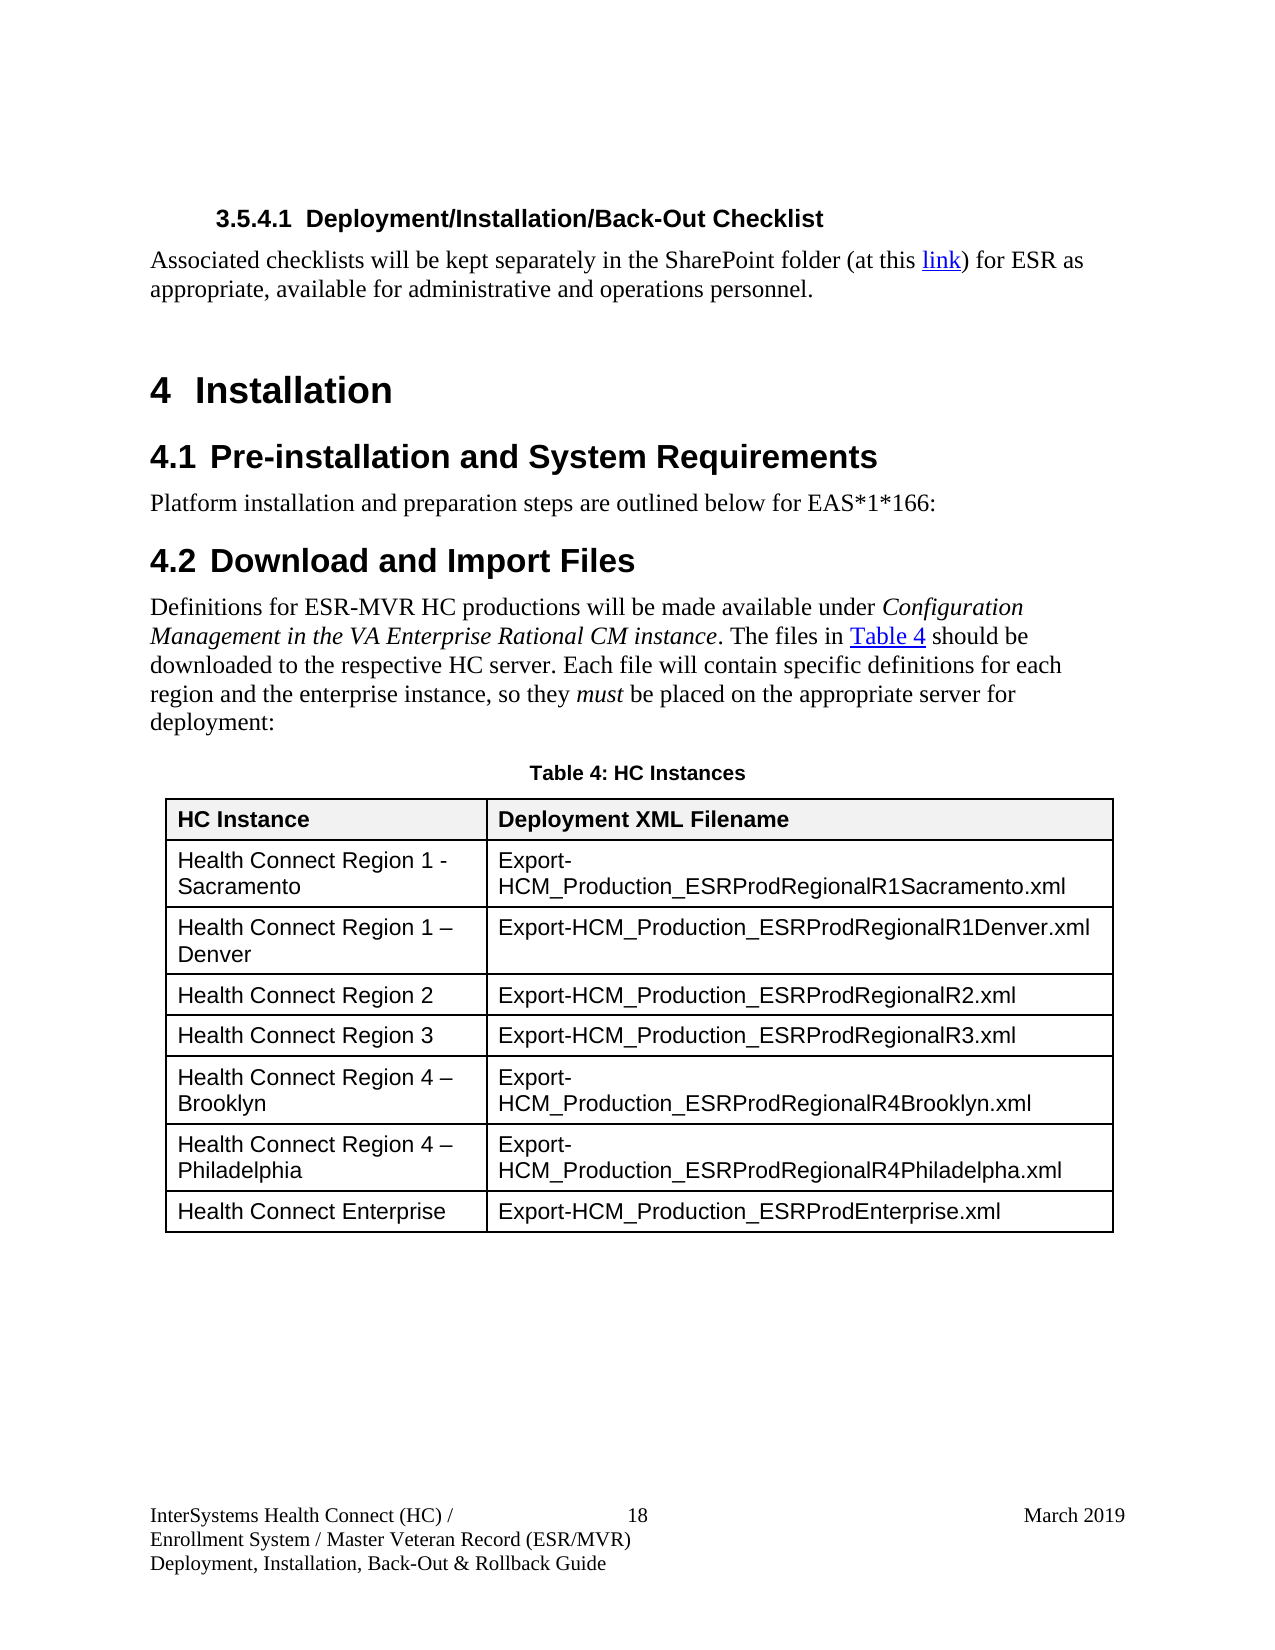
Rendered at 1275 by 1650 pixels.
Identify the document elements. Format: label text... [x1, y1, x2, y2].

table_cell Health Connect Region 3 [167, 1016, 486, 1055]
subtitle Deployment/Installation/Back-Out Checklist [216, 204, 1125, 232]
subtitle Installation [150, 369, 1125, 412]
text Associated checklists will be kept separately in the SharePoint folder (at this link) for ESR as appropriate, available for administrative and operations personnel. [150, 245, 1125, 302]
table_cell Health Connect Region 4 – Philadelphia [167, 1125, 486, 1190]
text Platform installation and preparation steps are outlined below for EAS*1*166: [150, 488, 1125, 517]
text Definitions for ESR-MVR HC productions will be made available under Configuration Management in the VA Enterprise Rational CM instance. The files in Table 4 should be downloaded to the respective HC server. Each file will contain specific definitions for each region and the enterprise instance, so they must be placed on the appropriate server for deployment: [150, 592, 1125, 736]
subtitle Download and Import Files [150, 542, 1125, 580]
table_cell Health Connect Enterprise [167, 1192, 486, 1231]
table_cell Health Connect Region 1 - Sacramento [167, 841, 486, 906]
table_cell Export-HCM_Production_ESRProdRegionalR4Philadelpha.xml [488, 1125, 1112, 1190]
table_cell Export-HCM_Production_ESRProdRegionalR4Brooklyn.xml [488, 1057, 1112, 1122]
table_cell Export-HCM_Production_ESRProdRegionalR1Denver.xml [488, 908, 1112, 973]
subtitle Pre-installation and System Requirements [150, 437, 1125, 475]
table_cell Export-HCM_Production_ESRProdRegionalR3.xml [488, 1016, 1112, 1055]
table_cell Health Connect Region 2 [167, 975, 486, 1014]
table_cell Health Connect Region 1 – Denver [167, 908, 486, 973]
table_cell Export-HCM_Production_ESRProdRegionalR1Sacramento.xml [488, 841, 1112, 906]
table_cell Export-HCM_Production_ESRProdEnterprise.xml [488, 1192, 1112, 1231]
table_cell Export-HCM_Production_ESRProdRegionalR2.xml [488, 975, 1112, 1014]
text Table 4: HC Instances [150, 761, 1125, 785]
table_cell Health Connect Region 4 – Brooklyn [167, 1057, 486, 1122]
table_header Deployment XML Filename [488, 800, 1112, 839]
table_header HC Instance [167, 800, 486, 839]
